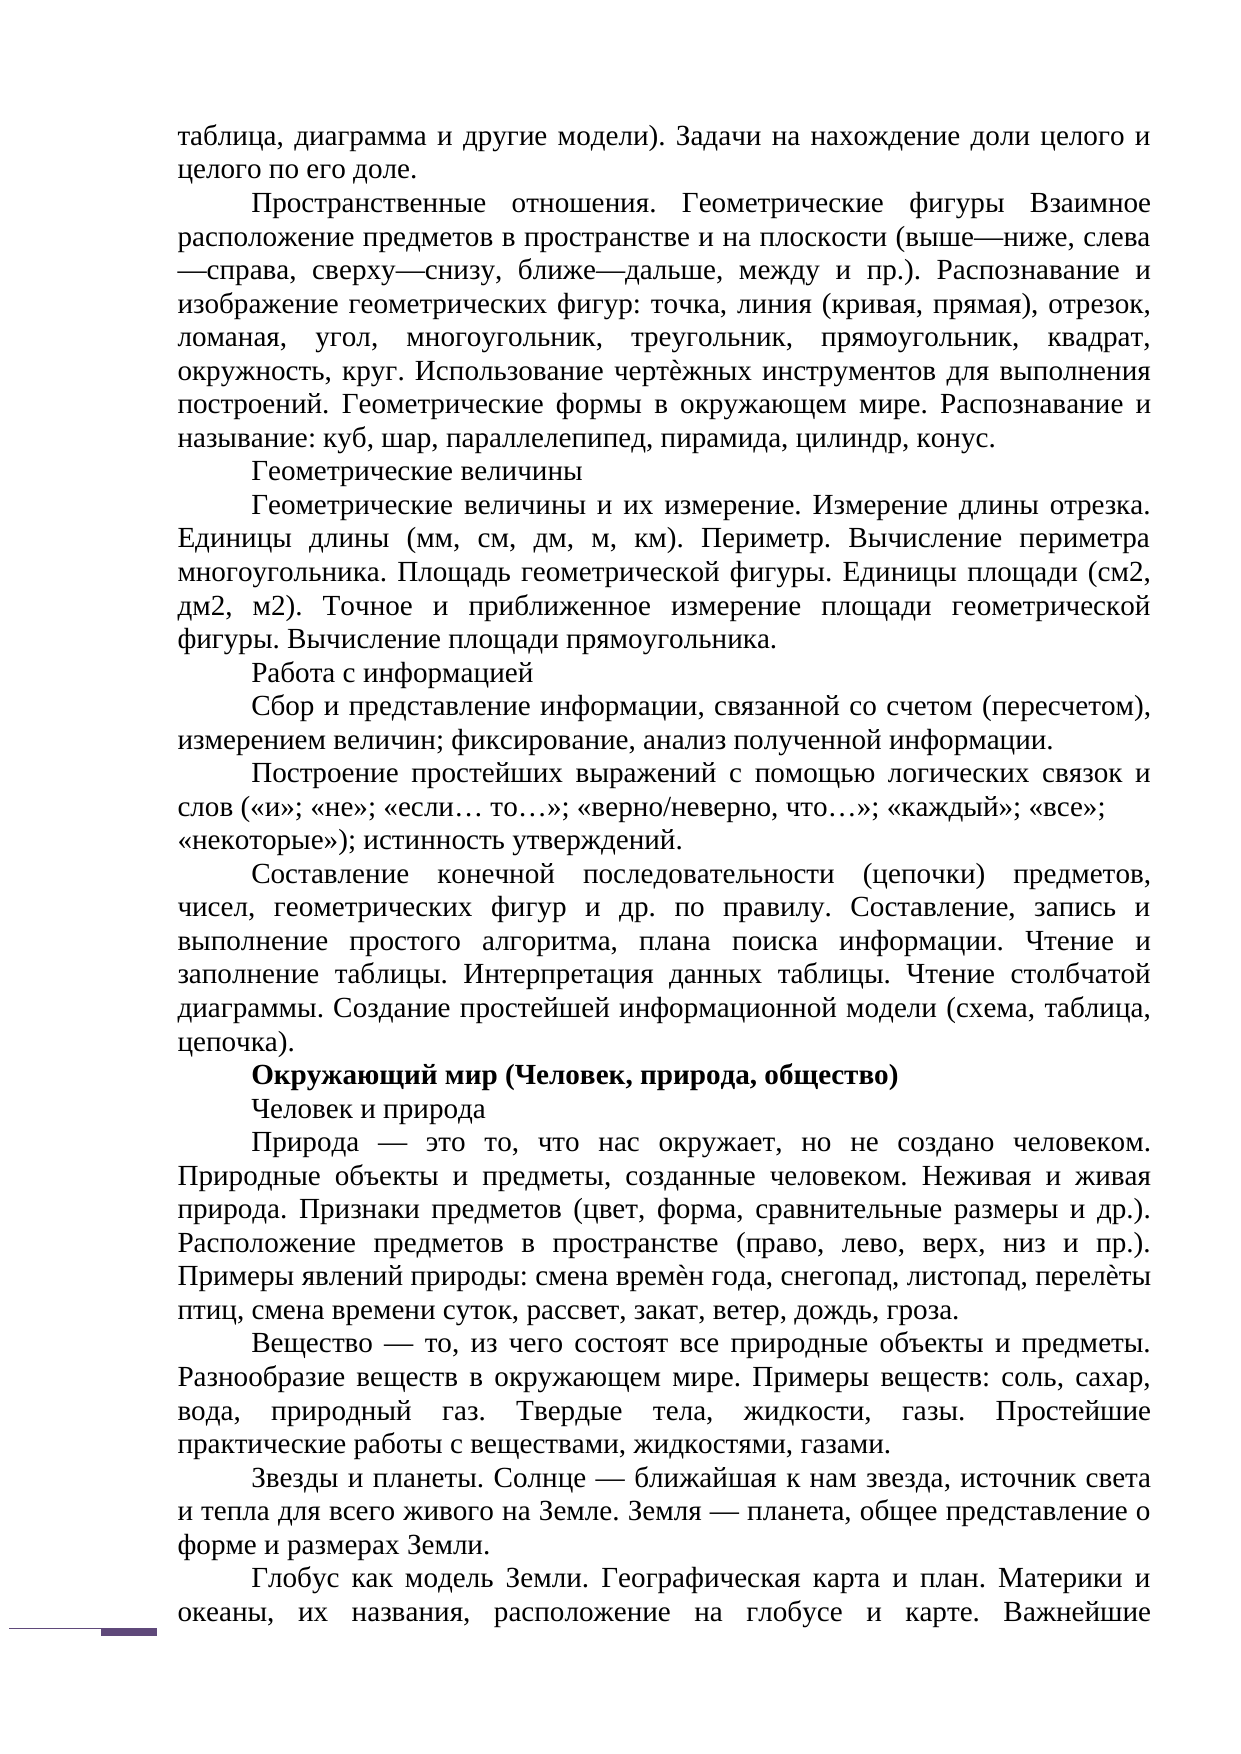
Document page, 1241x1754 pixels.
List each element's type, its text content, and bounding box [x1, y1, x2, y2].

text Звезды и планеты. Солнце — ближайшая к нам звезда, источник света и тепла для всего живого на Земле. Земля — планета, общее представление о форме и размерах Земли. [177, 1460, 1152, 1560]
text Природа — это то, что нас окружает, но не создано человеком. Природные объекты и предметы, созданные человеком. Неживая и живая природа. Признаки предметов (цвет, форма, сравнительные размеры и др.). Расположение предметов в пространстве (право, лево, верх, низ и пр.). Примеры явлений природы: смена времѐн года, снегопад, листопад, перелѐты птиц, смена времени суток, рассвет, закат, ветер, дождь, гроза. [177, 1124, 1152, 1326]
text «некоторые»); истинность утверждений. [177, 822, 1152, 856]
text Геометрические величины и их измерение. Измерение длины отрезка. Единицы длины (мм, см, дм, м, км). Периметр. Вычисление периметра многоугольника. Площадь геометрической фигуры. Единицы площади (см2, дм2, м2). Точное и приближенное измерение площади геометрической фигуры. Вычисление площади прямоугольника. [177, 487, 1152, 655]
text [177, 118, 1152, 185]
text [177, 1560, 1152, 1627]
text Окружающий мир (Человек, природа, общество) [177, 1057, 1152, 1091]
text Составление конечной последовательности (цепочки) предметов, чисел, геометрических фигур и др. по правилу. Составление, запись и выполнение простого алгоритма, плана поиска информации. Чтение и заполнение таблицы. Интерпретация данных таблицы. Чтение столбчатой диаграммы. Создание простейшей информационной модели (схема, таблица, цепочка). [177, 856, 1152, 1057]
text Работа с информацией [177, 655, 1152, 688]
text Человек и природа [177, 1091, 1152, 1124]
text Геометрические величины [177, 453, 1152, 487]
text Вещество — то, из чего состоят все природные объекты и предметы. Разнообразие веществ в окружающем мире. Примеры веществ: соль, сахар, вода, природный газ. Твердые тела, жидкости, газы. Простейшие практические работы с веществами, жидкостями, газами. [177, 1326, 1152, 1460]
text Пространственные отношения. Геометрические фигуры Взаимное расположение предметов в пространстве и на плоскости (выше—ниже, слева—справа, сверху—снизу, ближе—дальше, между и пр.). Распознавание и изображение геометрических фигур: точка, линия (кривая, прямая), отрезок, ломаная, угол, многоугольник, треугольник, прямоугольник, квадрат, окружность, круг. Использование чертѐжных инструментов для выполнения построений. Геометрические формы в окружающем мире. Распознавание и называние: куб, шар, параллелепипед, пирамида, цилиндр, конус. [177, 185, 1152, 453]
text Сбор и представление информации, связанной со счетом (пересчетом), измерением величин; фиксирование, анализ полученной информации. [177, 688, 1152, 755]
text Построение простейших выражений с помощью логических связок и слов («и»; «не»; «если… то…»; «верно/неверно, что…»; «каждый»; «все»; [177, 755, 1152, 822]
